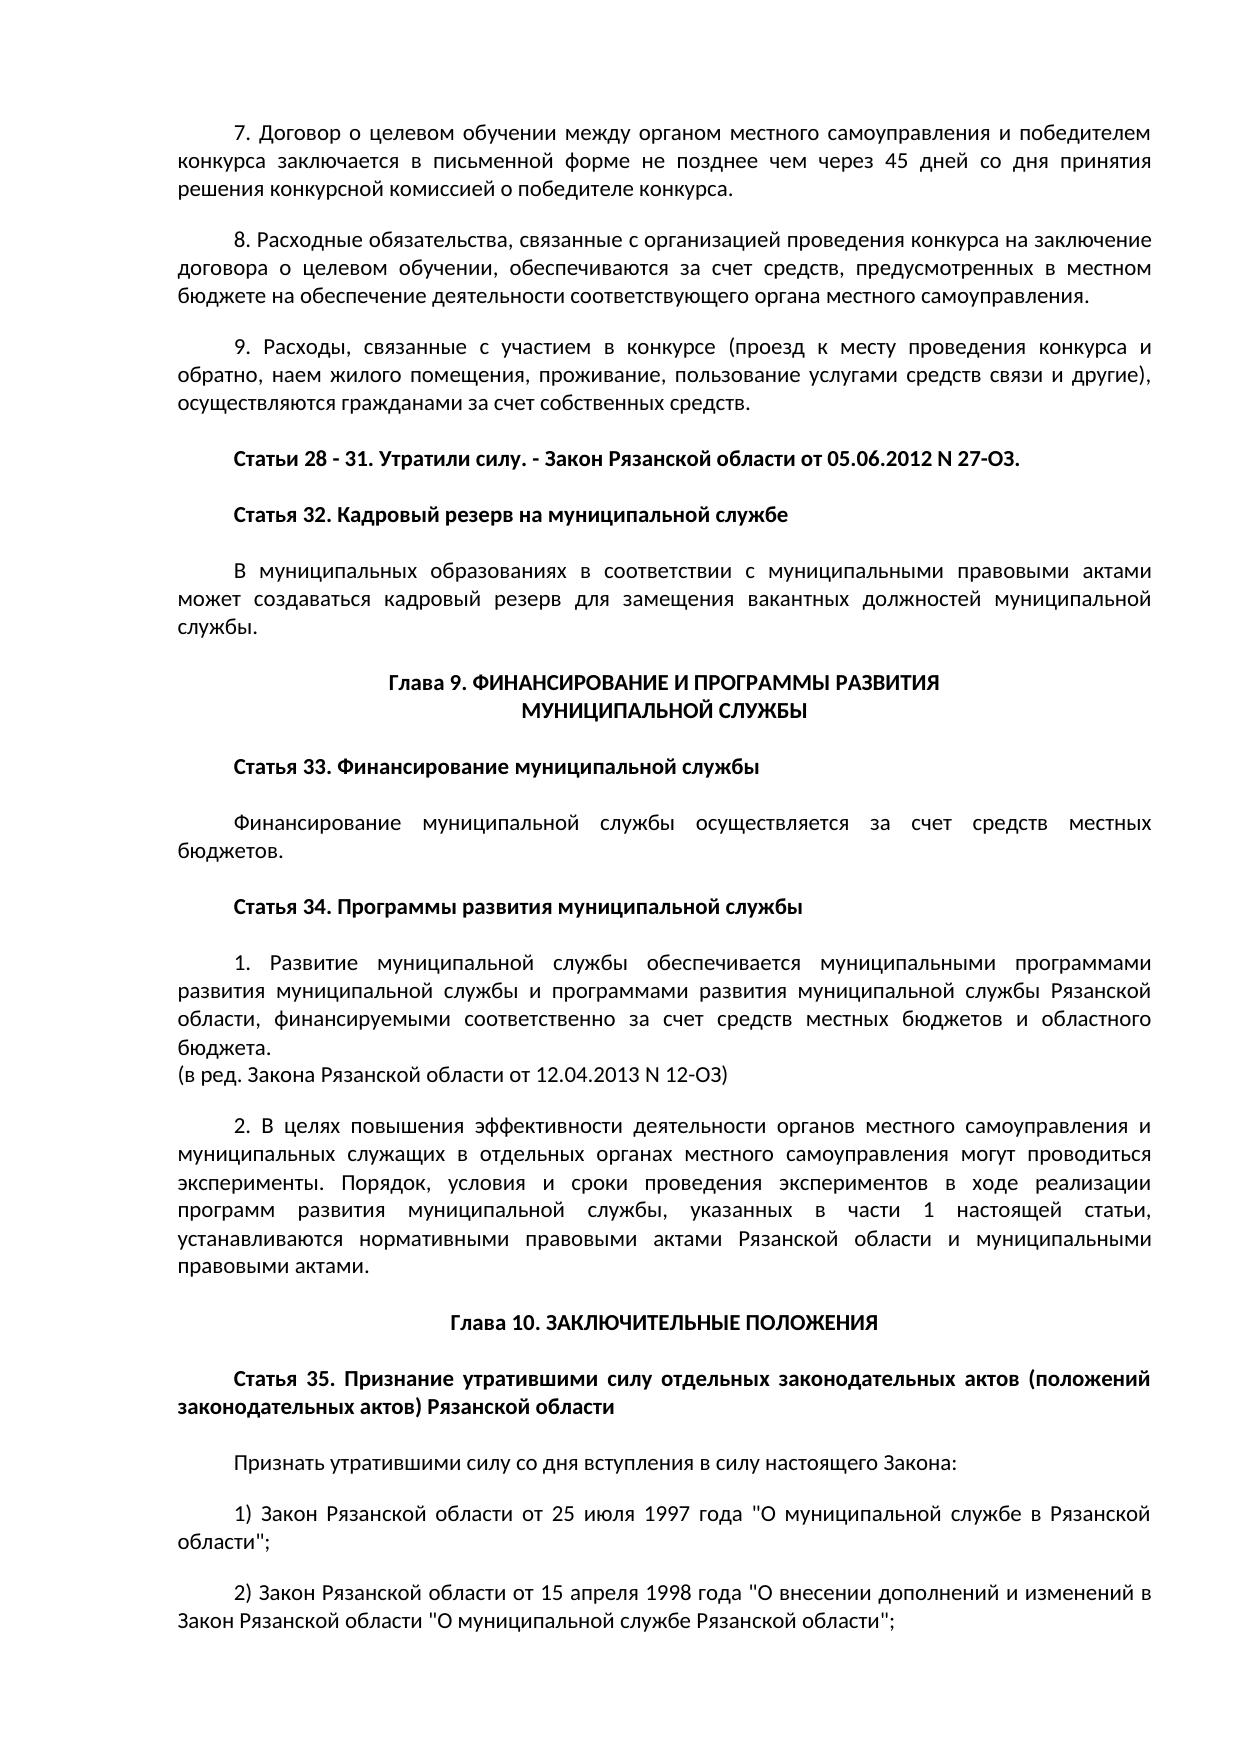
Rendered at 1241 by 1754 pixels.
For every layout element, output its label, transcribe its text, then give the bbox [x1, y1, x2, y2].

title МУНИЦИПАЛЬНОЙ СЛУЖБЫ [177, 696, 1152, 724]
text 2. В целях повышения эффективности деятельности органов местного самоуправления и муниципальных служащих в отдельных органах местного самоуправления могут проводиться эксперименты. Порядок, условия и сроки проведения экспериментов в ходе реализации программ развития муниципальной службы, указанных в части 1 настоящей статьи, устанавливаются нормативными правовыми актами Рязанской области и муниципальными правовыми актами. [177, 1112, 1152, 1280]
text В муниципальных образованиях в соответствии с муниципальными правовыми актами может создаваться кадровый резерв для замещения вакантных должностей муниципальной службы. [177, 556, 1152, 640]
text (в ред. Закона Рязанской области от 12.04.2013 N 12-ОЗ) [177, 1061, 1152, 1089]
title Статья 32. Кадровый резерв на муниципальной службе [177, 500, 1152, 528]
title Статья 33. Финансирование муниципальной службы [177, 752, 1152, 780]
text 7. Договор о целевом обучении между органом местного самоуправления и победителем конкурса заключается в письменной форме не позднее чем через 45 дней со дня принятия решения конкурсной комиссией о победителе конкурса. [177, 118, 1152, 202]
title Статья 34. Программы развития муниципальной службы [177, 892, 1152, 921]
text 1. Развитие муниципальной службы обеспечивается муниципальными программами развития муниципальной службы и программами развития муниципальной службы Рязанской области, финансируемыми соответственно за счет средств местных бюджетов и областного бюджета. [177, 948, 1152, 1061]
text 8. Расходные обязательства, связанные с организацией проведения конкурса на заключение договора о целевом обучении, обеспечиваются за счет средств, предусмотренных в местном бюджете на обеспечение деятельности соответствующего органа местного самоуправления. [177, 225, 1152, 309]
title Статья 35. Признание утратившими силу отдельных законодательных актов (положений законодательных актов) Рязанской области [177, 1364, 1152, 1420]
text Финансирование муниципальной службы осуществляется за счет средств местных бюджетов. [177, 808, 1152, 864]
text Признать утратившими силу со дня вступления в силу настоящего Закона: [177, 1448, 1152, 1476]
title Глава 9. ФИНАНСИРОВАНИЕ И ПРОГРАММЫ РАЗВИТИЯ [177, 668, 1152, 696]
text 9. Расходы, связанные с участием в конкурсе (проезд к месту проведения конкурса и обратно, наем жилого помещения, проживание, пользование услугами средств связи и другие), осуществляются гражданами за счет собственных средств. [177, 332, 1152, 416]
title Глава 10. ЗАКЛЮЧИТЕЛЬНЫЕ ПОЛОЖЕНИЯ [177, 1308, 1152, 1336]
text 2) Закон Рязанской области от 15 апреля 1998 года "О внесении дополнений и изменений в Закон Рязанской области "О муниципальной службе Рязанской области"; [177, 1578, 1152, 1634]
text 1) Закон Рязанской области от 25 июля 1997 года "О муниципальной службе в Рязанской области"; [177, 1499, 1152, 1555]
title Статьи 28 - 31. Утратили силу. - Закон Рязанской области от 05.06.2012 N 27-ОЗ. [177, 444, 1152, 472]
